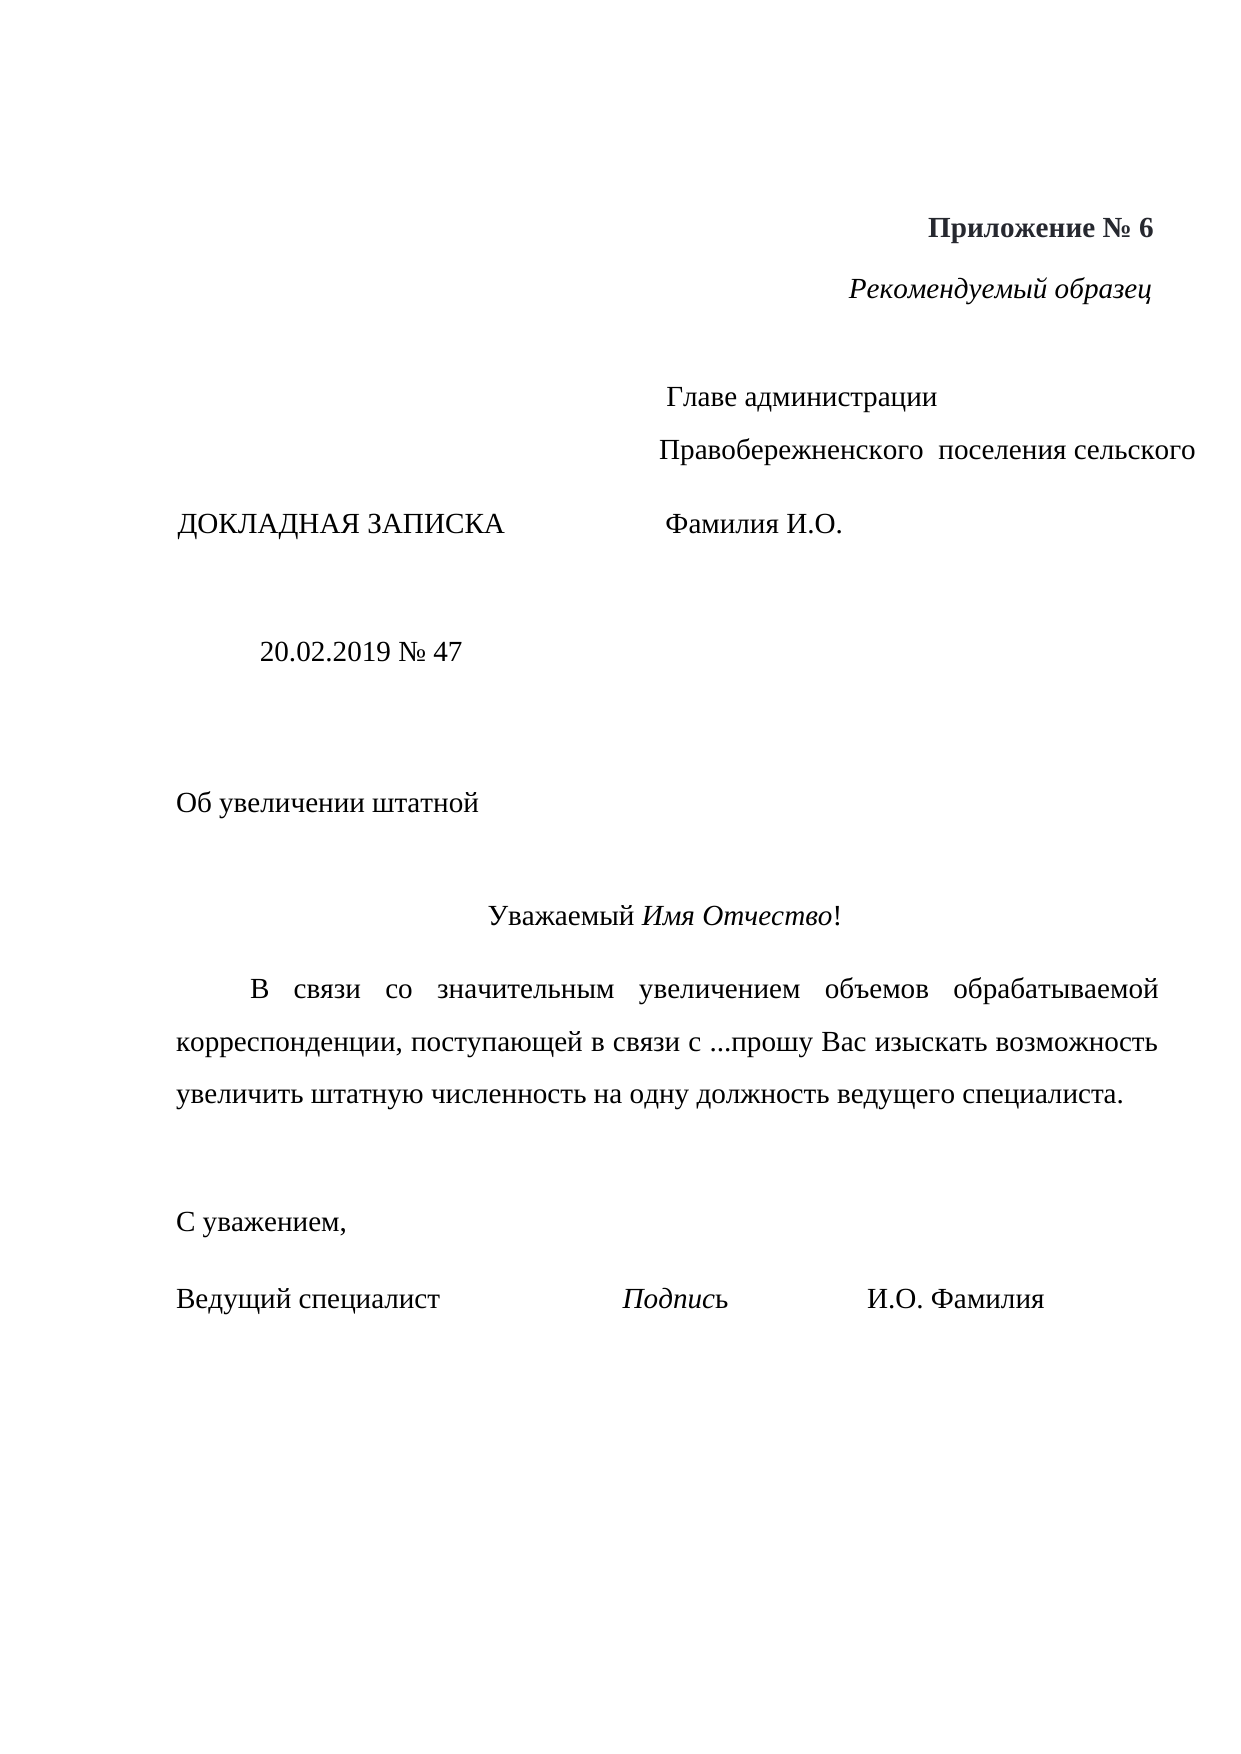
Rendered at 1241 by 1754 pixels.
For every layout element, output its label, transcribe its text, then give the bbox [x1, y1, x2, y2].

text Об увеличении штатной [176, 785, 1159, 818]
text Уважаемый Имя Отчество! [177, 898, 1152, 932]
text Главе администрации [177, 379, 1159, 413]
text С уважением, [176, 1204, 1159, 1238]
text 20.02.2019 № 47 [177, 634, 1159, 668]
text Рекомендуемый образец [177, 271, 1152, 304]
text ДОКЛАДНАЯ ЗАПИСКА Фамилия И.О. [177, 506, 1159, 539]
text Ведущий специалист Подпись И.О. Фамилия [176, 1281, 1159, 1314]
text Правобережненского поселения сельского [177, 432, 1159, 465]
text В связи со значительным увеличением объемов обрабатываемой корреспонденции, поступающей в связи с ...прошу Вас изыскать возможность увеличить штатную численность на одну должность ведущего специалиста. [176, 971, 1159, 1109]
text Приложение № 6 [177, 210, 1154, 243]
